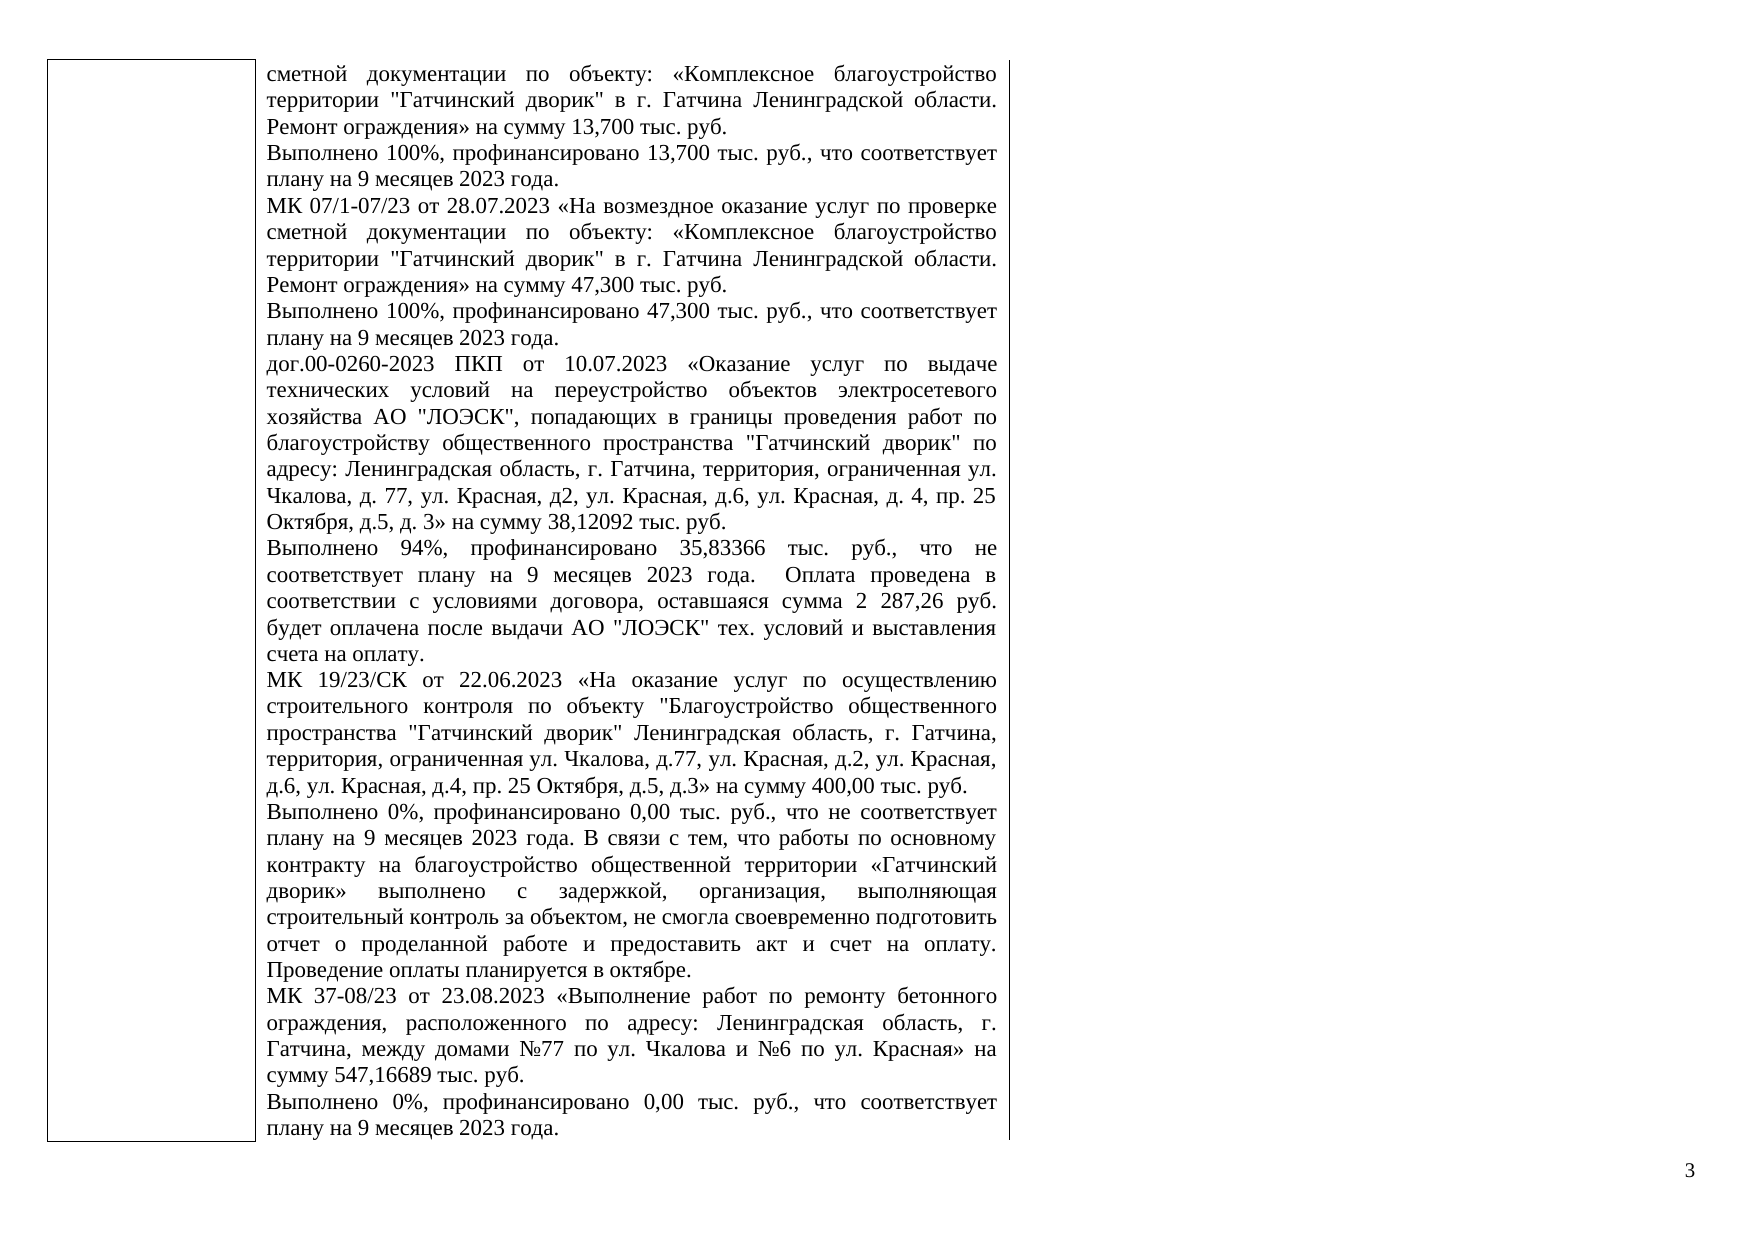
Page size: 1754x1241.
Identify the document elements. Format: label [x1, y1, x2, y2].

table_cell [48, 60, 255, 1141]
table_cell [256, 59, 1009, 1141]
